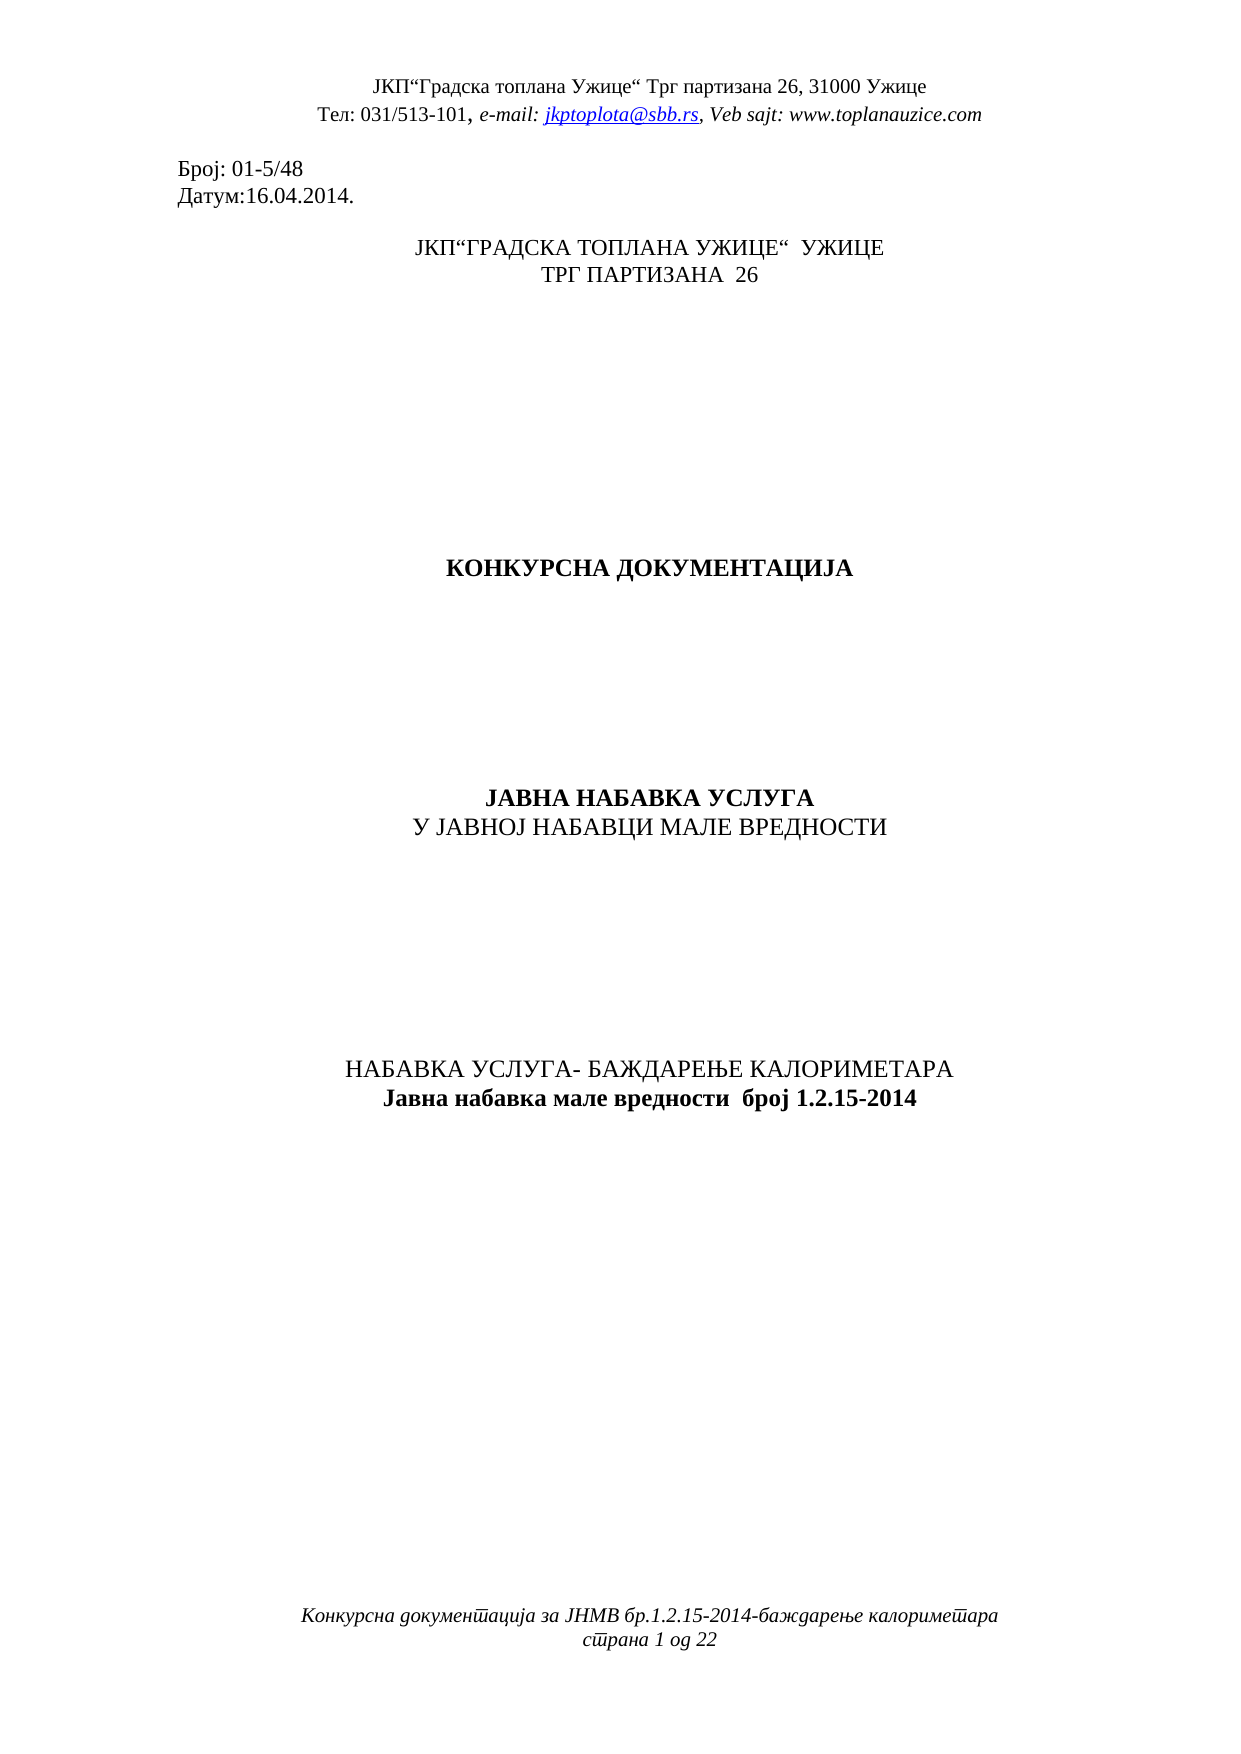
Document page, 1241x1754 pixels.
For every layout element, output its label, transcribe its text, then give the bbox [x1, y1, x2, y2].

text ЈАВНА НАБАВКА УСЛУГА [177, 783, 1122, 812]
text ЈКП“ГРАДСКА ТОПЛАНА УЖИЦЕ“ УЖИЦЕ [177, 234, 1122, 261]
text КОНКУРСНА ДОКУМЕНТАЦИЈА [177, 553, 1122, 582]
text У ЈАВНОЈ НАБАВЦИ МАЛЕ ВРЕДНОСТИ [177, 812, 1122, 841]
text НАБАВКА УСЛУГА- БАЖДАРЕЊЕ КАЛОРИМЕТАРА [177, 1054, 1122, 1083]
text Број: 01-5/48 [177, 155, 1122, 182]
text Датум:16.04.2014. [177, 182, 1122, 208]
text Јавна набавка мале вредности број 1.2.15-2014 [177, 1083, 1122, 1111]
text ТРГ ПАРТИЗАНА 26 [177, 261, 1122, 287]
